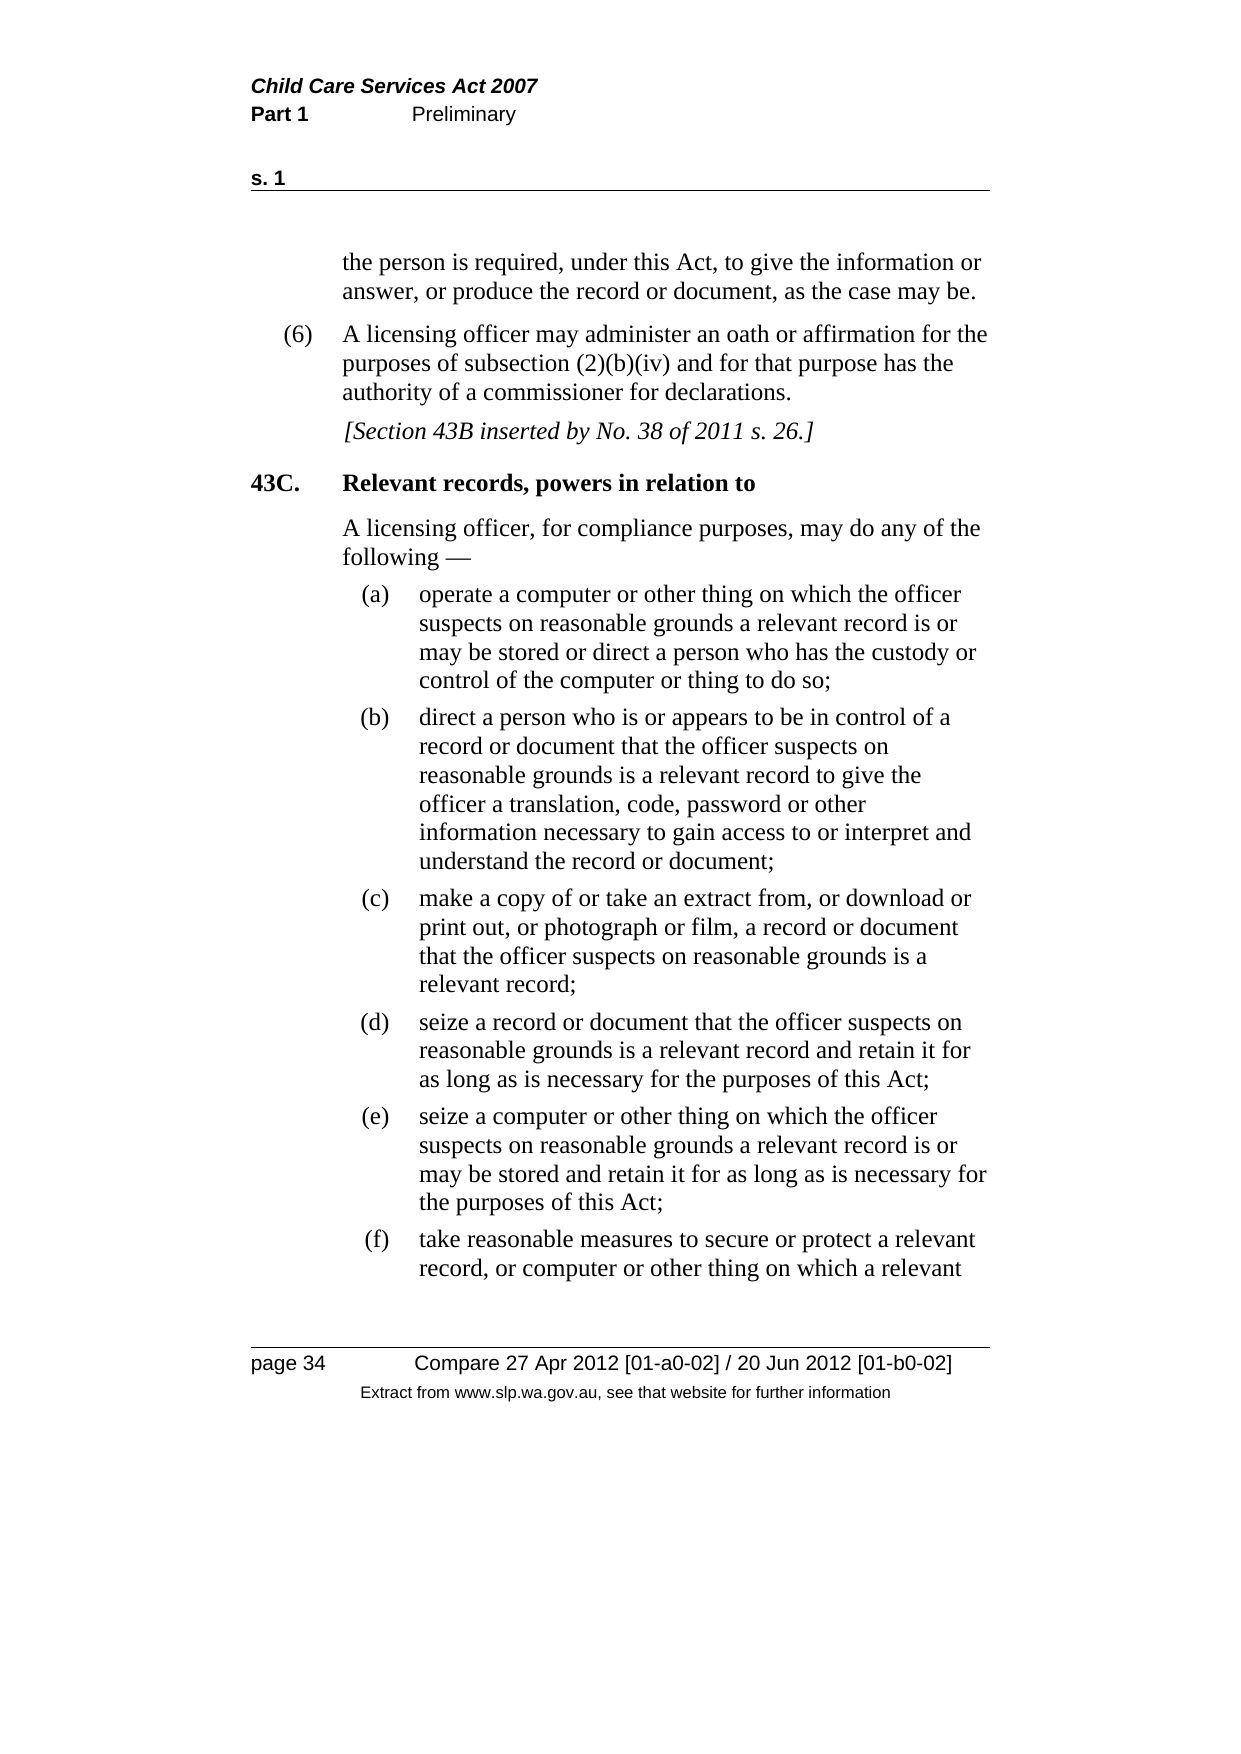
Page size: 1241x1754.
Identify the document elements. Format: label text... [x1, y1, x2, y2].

text A licensing officer, for compliance purposes, may do any of the following — [251, 513, 990, 571]
text (e) seize a computer or other thing on which the officer suspects on reasonable grounds a relevant record is or may be stored and retain it for as long as is necessary for the purposes of this Act; [251, 1101, 990, 1216]
text (c) make a copy of or take an extract from, or download or print out, or photograph or film, a record or document that the officer suspects on reasonable grounds is a relevant record; [251, 883, 990, 998]
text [251, 247, 990, 305]
subtitle 43C. Relevant records, powers in relation to [251, 468, 990, 497]
text (d) seize a record or document that the officer suspects on reasonable grounds is a relevant record and retain it for as long as is necessary for the purposes of this Act; [251, 1007, 990, 1093]
text (b) direct a person who is or appears to be in control of a record or document that the officer suspects on reasonable grounds is a relevant record to give the officer a translation, code, password or other information necessary to gain access to or interpret and understand the record or document; [251, 702, 990, 875]
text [251, 1224, 990, 1282]
text (6) A licensing officer may administer an oath or affirmation for the purposes of subsection (2)(b)(iv) and for that purpose has the authority of a commissioner for declarations. [251, 319, 990, 406]
text [Section 43B inserted by No. 38 of 2011 s. 26.] [251, 416, 990, 445]
text (a) operate a computer or other thing on which the officer suspects on reasonable grounds a relevant record is or may be stored or direct a person who has the custody or control of the computer or thing to do so; [251, 579, 990, 694]
